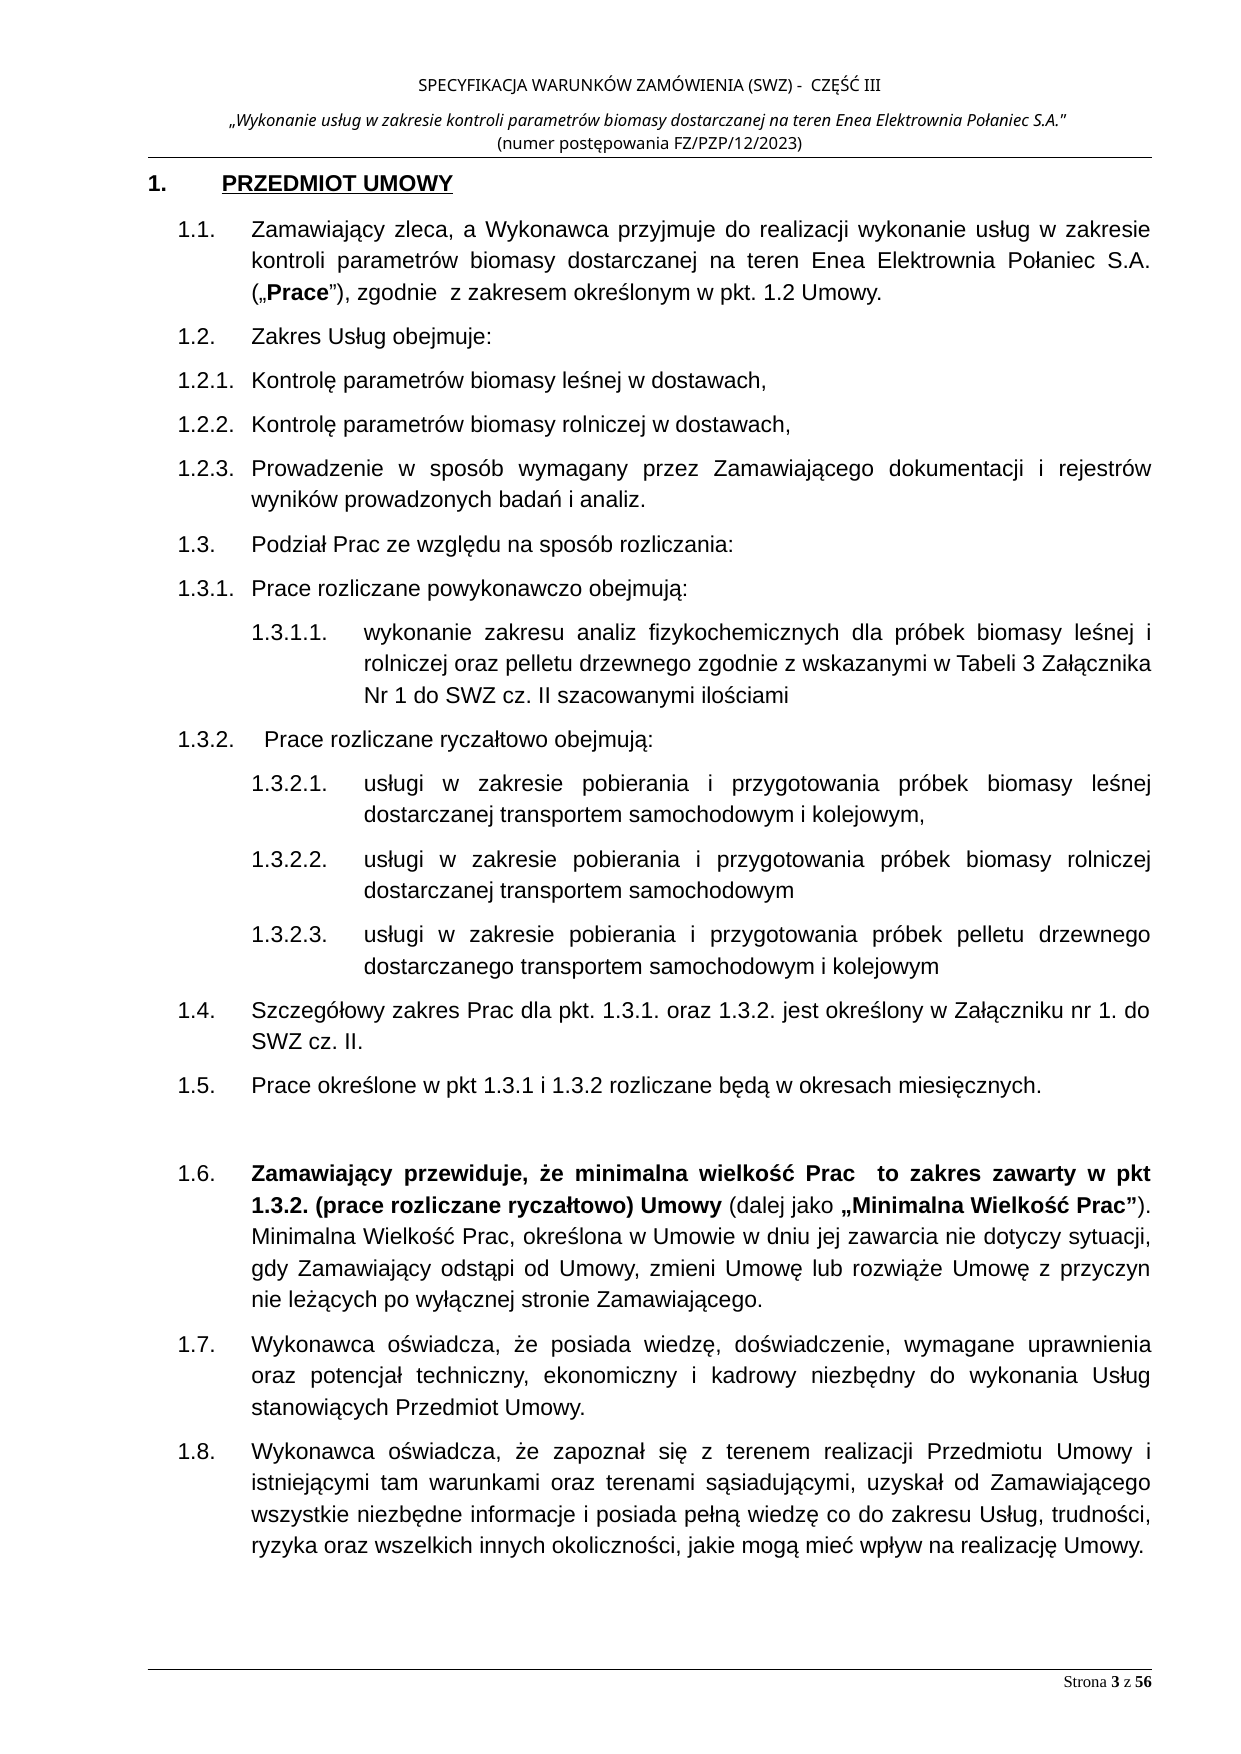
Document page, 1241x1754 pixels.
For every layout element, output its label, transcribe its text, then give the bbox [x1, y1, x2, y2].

subtitle Prace rozliczane ryczałtowo obejmują: [177, 726, 1152, 752]
subtitle Zamawiający przewiduje, że minimalna wielkość Prac to zakres zawarty w pkt 1.3.2. (prace rozliczane ryczałtowo) Umowy (dalej jako „Minimalna Wielkość Prac”). Minimalna Wielkość Prac, określona w Umowie w dniu jej zawarcia nie dotyczy sytuacji, gdy Zamawiający odstąpi od Umowy, zmieni Umowę lub rozwiąże Umowę z przyczyn nie leżących po wyłącznej stronie Zamawiającego. [177, 1160, 1152, 1313]
subtitle Prace rozliczane powykonawczo obejmują: [177, 574, 1152, 601]
subtitle PRZEDMIOT UMOWY [148, 170, 1152, 196]
subtitle Wykonawca oświadcza, że zapoznał się z terenem realizacji Przedmiotu Umowy i istniejącymi tam warunkami oraz terenami sąsiadującymi, uzyskał od Zamawiającego wszystkie niezbędne informacje i posiada pełną wiedzę co do zakresu Usług, trudności, ryzyka oraz wszelkich innych okoliczności, jakie mogą mieć wpływ na realizację Umowy. [177, 1438, 1152, 1559]
subtitle Szczegółowy zakres Prac dla pkt. 1.3.1. oraz 1.3.2. jest określony w Załączniku nr 1. do SWZ cz. II. [177, 997, 1152, 1055]
subtitle usługi w zakresie pobierania i przygotowania próbek biomasy leśnej dostarczanej transportem samochodowym i kolejowym, [251, 770, 1152, 828]
subtitle usługi w zakresie pobierania i przygotowania próbek biomasy rolniczej dostarczanej transportem samochodowym [251, 846, 1152, 903]
subtitle Podział Prac ze względu na sposób rozliczania: [177, 531, 1152, 557]
subtitle Zakres Usług obejmuje: [177, 323, 1152, 349]
subtitle usługi w zakresie pobierania i przygotowania próbek pelletu drzewnego dostarczanego transportem samochodowym i kolejowym [251, 921, 1152, 979]
subtitle Kontrolę parametrów biomasy rolniczej w dostawach, [177, 411, 1152, 437]
subtitle Prowadzenie w sposób wymagany przez Zamawiającego dokumentacji i rejestrów wyników prowadzonych badań i analiz. [177, 455, 1152, 513]
subtitle Zamawiający zleca, a Wykonawca przyjmuje do realizacji wykonanie usług w zakresie kontroli parametrów biomasy dostarczanej na teren Enea Elektrownia Połaniec S.A. („Prace”), zgodnie z zakresem określonym w pkt. 1.2 Umowy. [177, 216, 1152, 305]
subtitle Wykonawca oświadcza, że posiada wiedzę, doświadczenie, wymagane uprawnienia oraz potencjał techniczny, ekonomiczny i kadrowy niezbędny do wykonania Usług stanowiących Przedmiot Umowy. [177, 1331, 1152, 1420]
subtitle wykonanie zakresu analiz fizykochemicznych dla próbek biomasy leśnej i rolniczej oraz pelletu drzewnego zgodnie z wskazanymi w Tabeli 3 Załącznika Nr 1 do SWZ cz. II szacowanymi ilościami [251, 619, 1152, 708]
subtitle Kontrolę parametrów biomasy leśnej w dostawach, [177, 367, 1152, 393]
subtitle Prace określone w pkt 1.3.1 i 1.3.2 rozliczane będą w okresach miesięcznych. [177, 1072, 1152, 1099]
